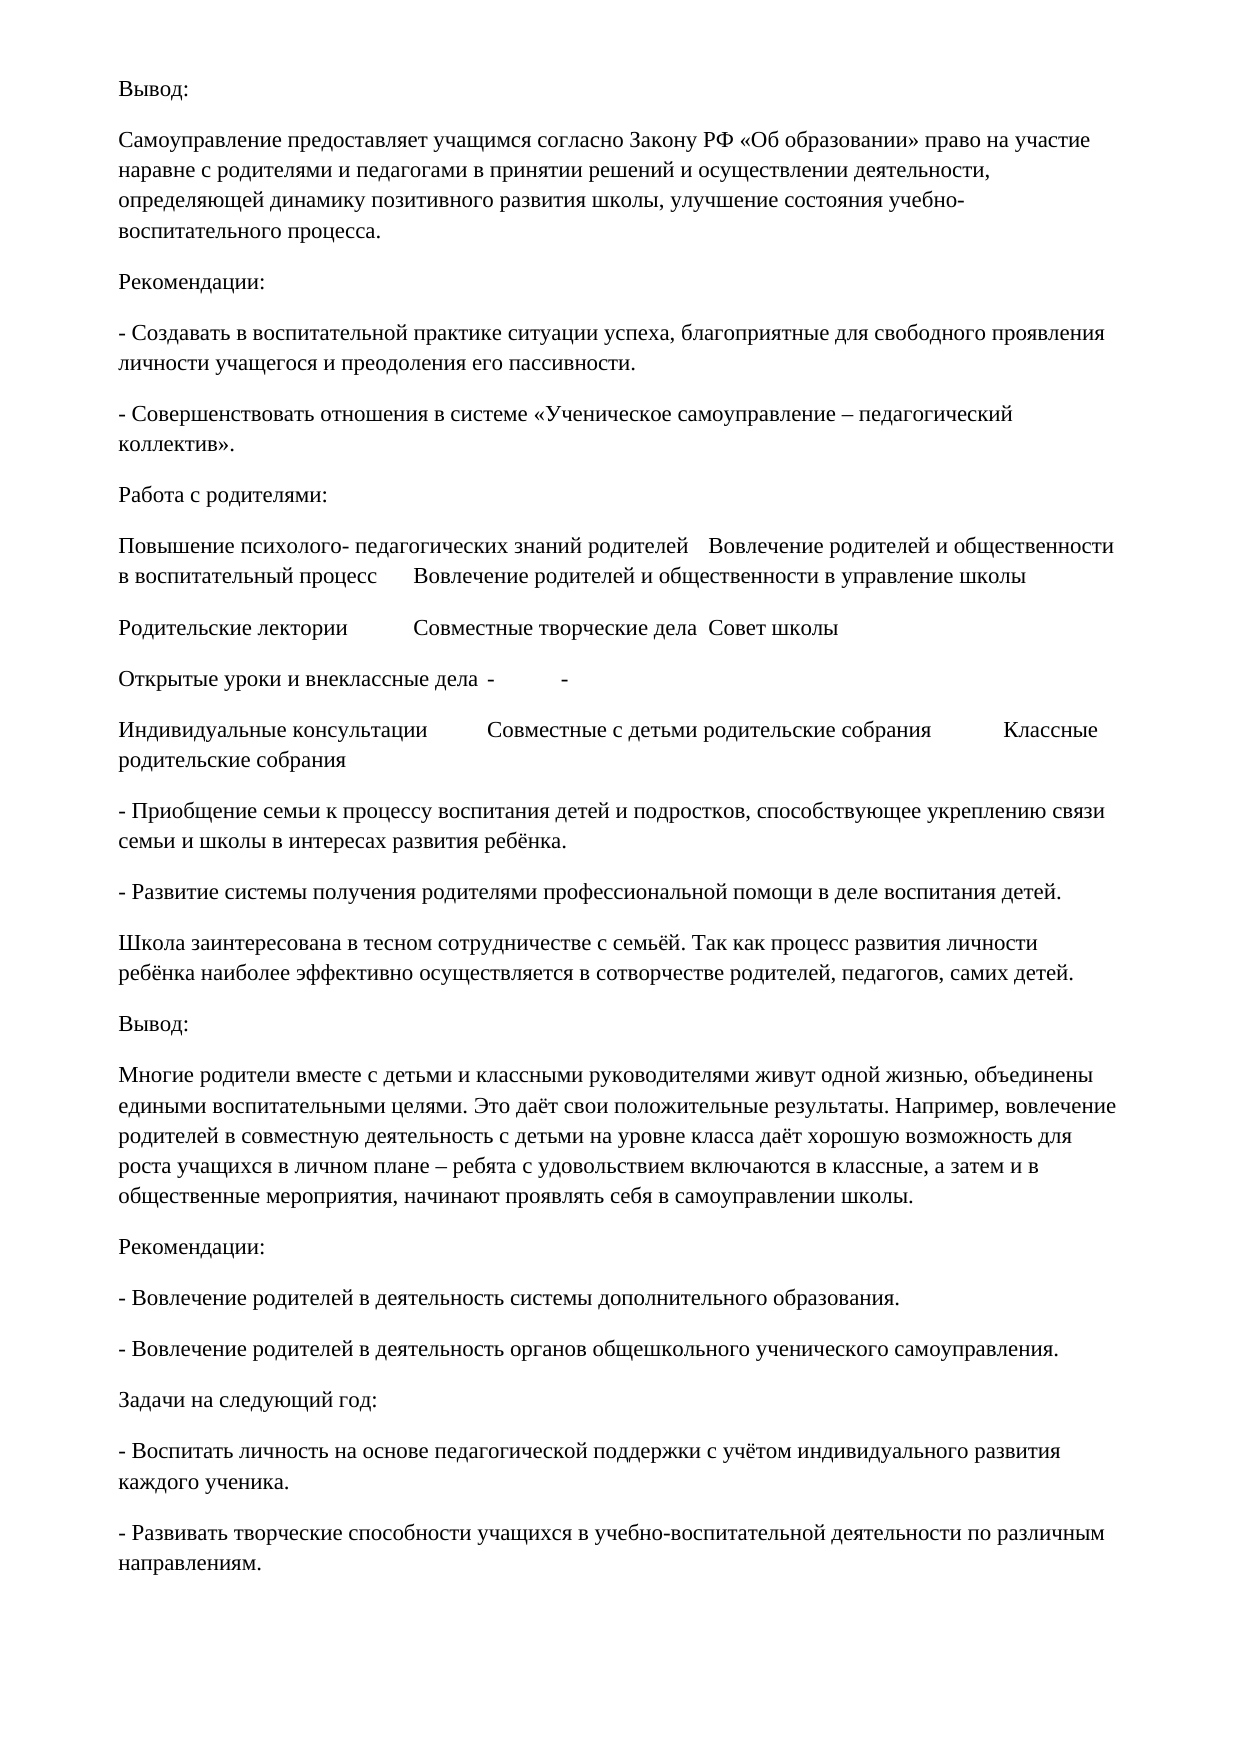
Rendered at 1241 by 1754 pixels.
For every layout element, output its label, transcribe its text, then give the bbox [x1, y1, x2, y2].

text - Развивать творческие способности учащихся в учебно-воспитательной деятельности по различным направлениям. [118, 1519, 1122, 1575]
text - Воспитать личность на основе педагогической поддержки с учётом индивидуального развития каждого ученика. [118, 1437, 1122, 1494]
text Родительские лектории Совместные творческие дела Совет школы [118, 613, 1122, 640]
text Самоуправление предоставляет учащимся согласно Закону РФ «Об образовании» право на участие наравне с родителями и педагогами в принятии решений и осуществлении деятельности, определяющей динамику позитивного развития школы, улучшение состояния учебно- воспитательного процесса. [118, 126, 1122, 243]
text Индивидуальные консультации Совместные с детьми родительские собрания Классные родительские собрания [118, 716, 1122, 772]
text Вывод: [118, 75, 1122, 101]
text - Развитие системы получения родителями профессиональной помощи в деле воспитания детей. [118, 878, 1122, 904]
text - Совершенствовать отношения в системе «Ученическое самоуправление – педагогический коллектив». [118, 400, 1122, 457]
text - Вовлечение родителей в деятельность системы дополнительного образования. [118, 1284, 1122, 1311]
text Работа с родителями: [118, 481, 1122, 508]
text - Приобщение семьи к процессу воспитания детей и подростков, способствующее укреплению связи семьи и школы в интересах развития ребёнка. [118, 797, 1122, 853]
text Задачи на следующий год: [118, 1386, 1122, 1413]
text Открытые уроки и внеклассные дела - - [118, 664, 1122, 691]
text - Создавать в воспитательной практике ситуации успеха, благоприятные для свободного проявления личности учащегося и преодоления его пассивности. [118, 319, 1122, 375]
text Многие родители вместе с детьми и классными руководителями живут одной жизнью, объединены едиными воспитательными целями. Это даёт свои положительные результаты. Например, вовлечение родителей в совместную деятельность с детьми на уровне класса даёт хорошую возможность для роста учащихся в личном плане – ребята с удовольствием включаются в классные, а затем и в общественные мероприятия, начинают проявлять себя в самоуправлении школы. [118, 1061, 1122, 1209]
text Вывод: [118, 1010, 1122, 1037]
text Школа заинтересована в тесном сотрудничестве с семьёй. Так как процесс развития личности ребёнка наиболее эффективно осуществляется в сотворчестве родителей, педагогов, самих детей. [118, 929, 1122, 986]
text Рекомендации: [118, 268, 1122, 294]
text - Вовлечение родителей в деятельность органов общешкольного ученического самоуправления. [118, 1335, 1122, 1362]
text Рекомендации: [118, 1233, 1122, 1260]
text Повышение психолого- педагогических знаний родителей Вовлечение родителей и общественности в воспитательный процесс Вовлечение родителей и общественности в управление школы [118, 532, 1122, 589]
